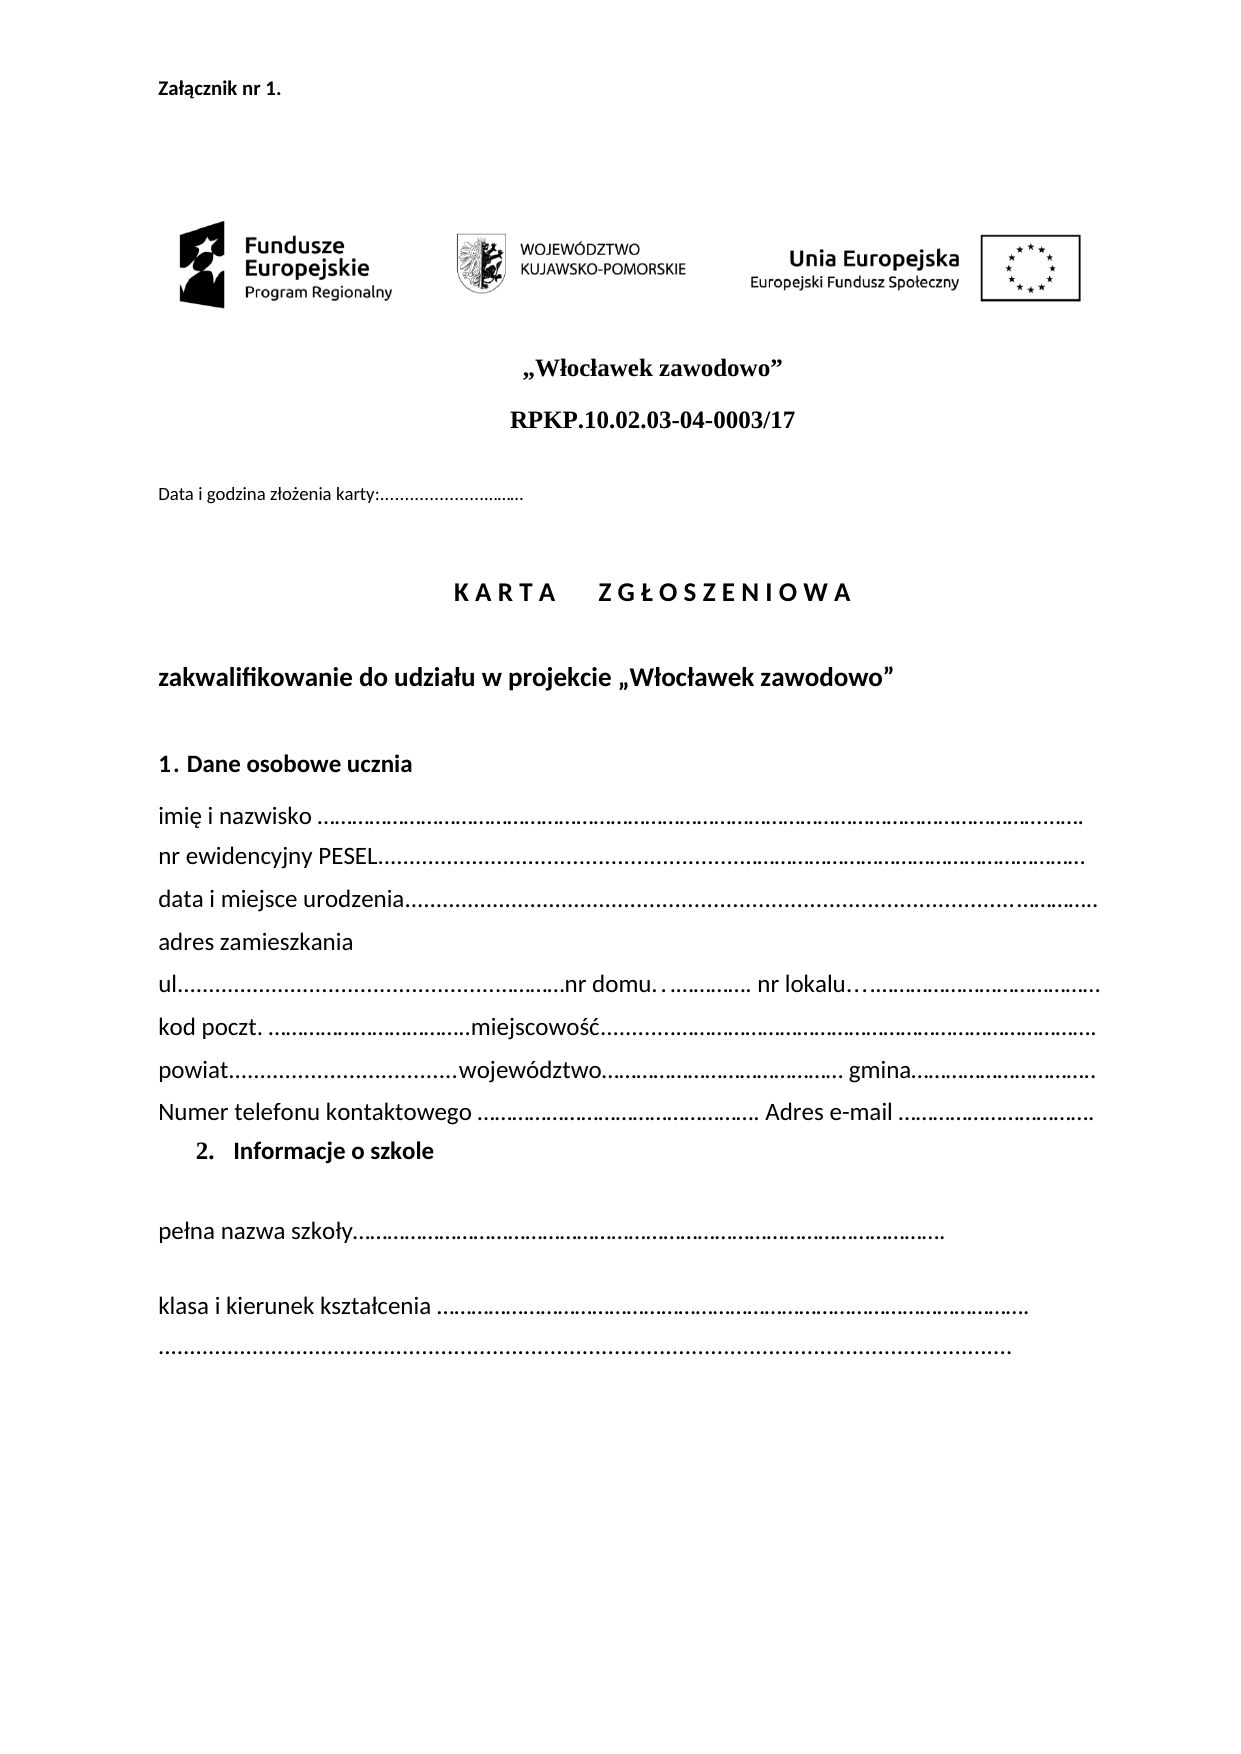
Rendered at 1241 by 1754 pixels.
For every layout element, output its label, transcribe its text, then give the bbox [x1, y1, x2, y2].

text zakwalifikowanie do udziału w projekcie „Włocławek zawodowo” [158, 660, 1147, 693]
text adres zamieszkania [158, 916, 1147, 958]
picture [158, 199, 1102, 330]
text „Włocławek zawodowo” [158, 353, 1147, 381]
text RPKP.10.02.03-04-0003/17 [158, 405, 1147, 433]
text imię i nazwisko ……………………………………………………………………………………………………………… ……. [158, 800, 1147, 830]
text data i miejsce urodzenia ………….. [158, 873, 1147, 916]
text kod poczt. ……………………………..miejscowość ………………………………………………………………. [158, 1001, 1147, 1044]
text Data i godzina złożenia karty: ……… [158, 482, 1147, 505]
text nr ewidencyjny PESEL …………………………………………………… [158, 830, 1147, 873]
text ul. …………nr domu …………. nr lokalu ………………………………… [158, 958, 1147, 1001]
text Załącznik nr 1. [158, 76, 1147, 101]
text 1. Dane osobowe ucznia [158, 748, 1147, 778]
text powiat województwo…………………………………… gmina………………………….. [158, 1044, 1147, 1087]
text Numer telefonu kontaktowego …………………………………………. Adres e-mail ……………………………. [158, 1087, 1147, 1129]
text klasa i kierunek kształcenia …………………………………………………………………………………………. [158, 1259, 1147, 1320]
list Informacje o szkole [196, 1135, 1147, 1166]
text pełna nazwa szkoły…………………………………………………………………………………………. [158, 1215, 1147, 1246]
text KARTA ZGŁOSZENIOWA [158, 576, 1147, 608]
